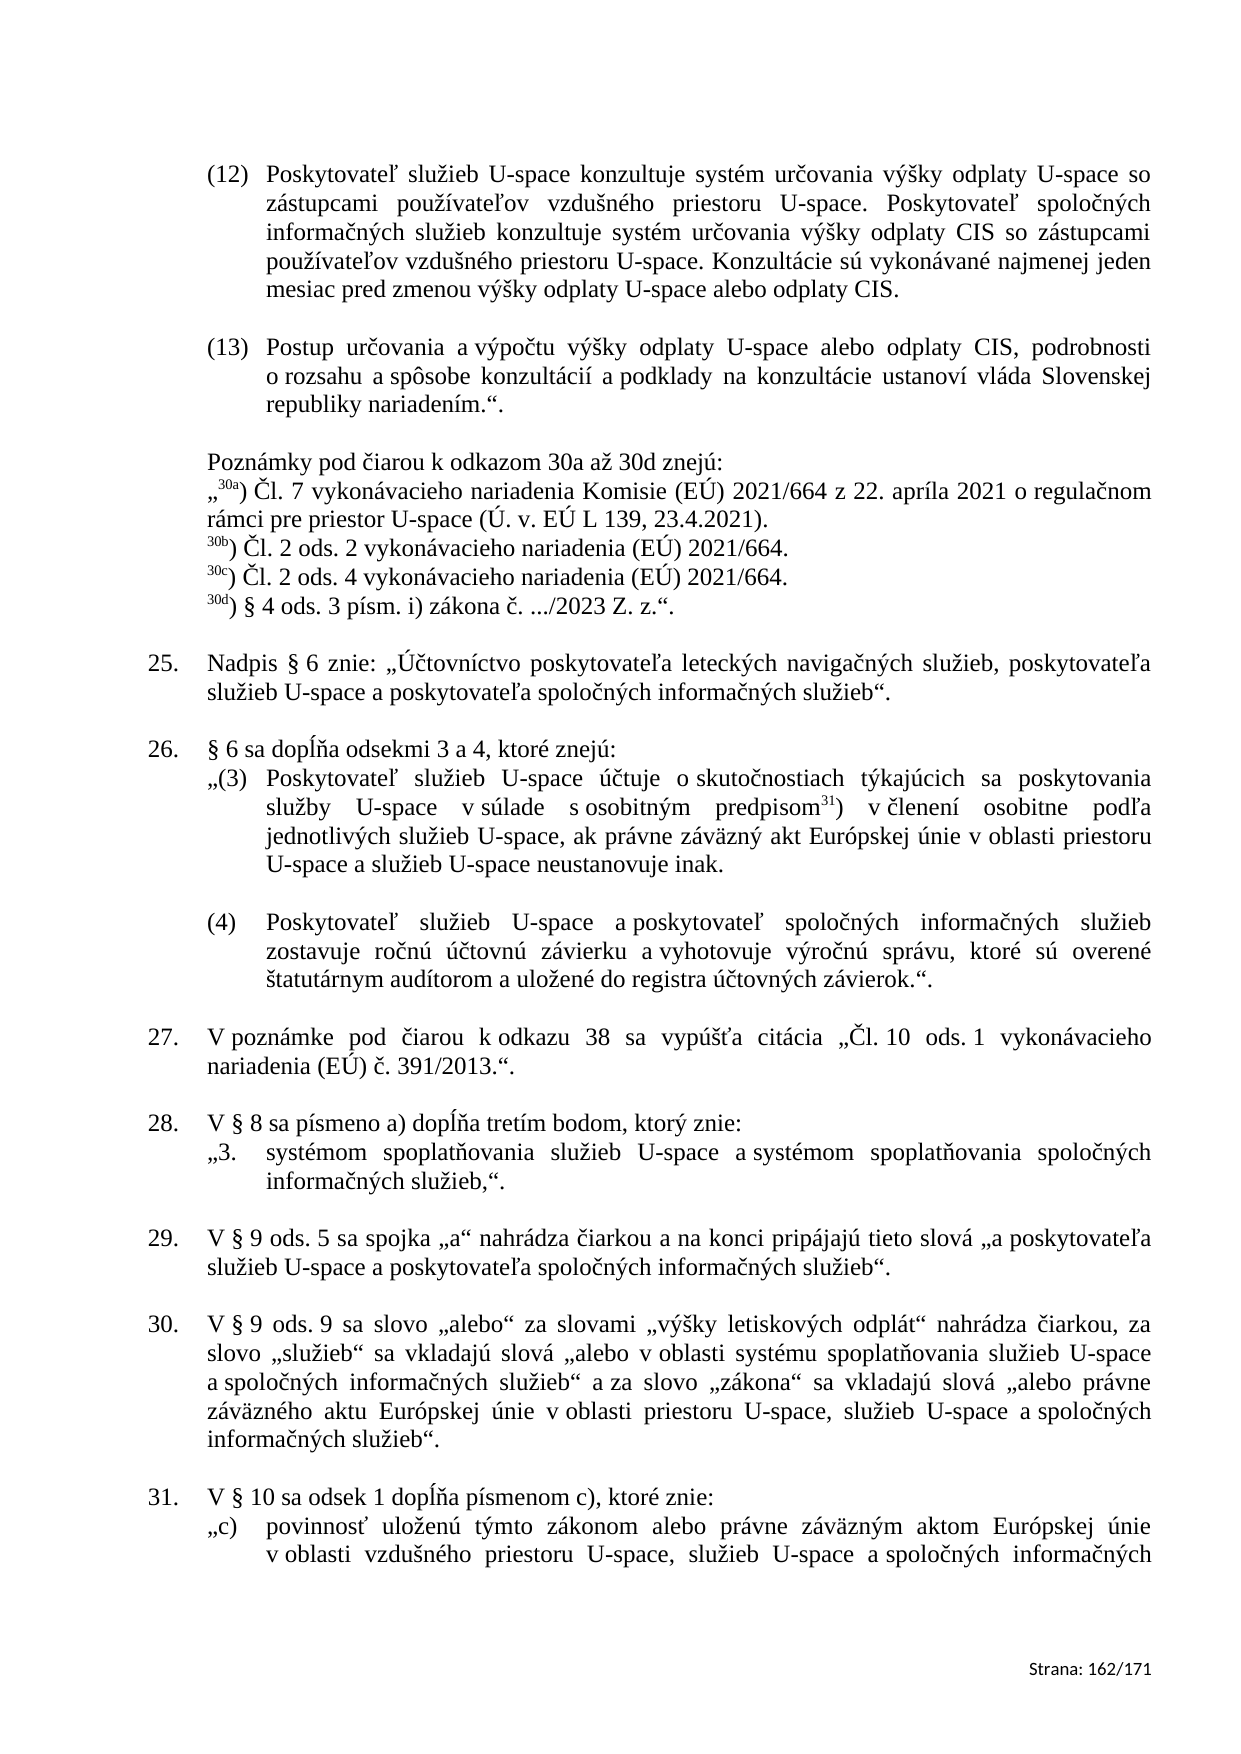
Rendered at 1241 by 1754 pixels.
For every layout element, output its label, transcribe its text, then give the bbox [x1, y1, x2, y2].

list V poznámke pod čiarou k odkazu 38 sa vypúšťa citácia „Čl. 10 ods. 1 vykonávacieho nariadenia (EÚ) č. 391/2013.“. [148, 1022, 1152, 1079]
text Poznámky pod čiarou k odkazom 30a až 30d znejú: [207, 447, 1152, 476]
list Nadpis § 6 znie: „Účtovníctvo poskytovateľa leteckých navigačných služieb, poskytovateľa služieb U-space a poskytovateľa spoločných informačných služieb“. [148, 648, 1152, 706]
text „3. systémom spoplatňovania služieb U-space a systémom spoplatňovania spoločných informačných služieb,“. [207, 1137, 1152, 1194]
text (13) Postup určovania a výpočtu výšky odplaty U-space alebo odplaty CIS, podrobnosti o rozsahu a spôsobe konzultácií a podklady na konzultácie ustanoví vláda Slovenskej republiky nariadením.“. [207, 332, 1152, 418]
list V § 10 sa odsek 1 dopĺňa písmenom c), ktoré znie: [148, 1482, 1152, 1511]
text 30b) Čl. 2 ods. 2 vykonávacieho nariadenia (EÚ) 2021/664. [207, 533, 1152, 562]
list § 6 sa dopĺňa odsekmi 3 a 4, ktoré znejú: [148, 734, 1152, 763]
text „(3) Poskytovateľ služieb U-space účtuje o skutočnostiach týkajúcich sa poskytovania služby U-space v súlade s osobitným predpisom31) v členení osobitne podľa jednotlivých služieb U-space, ak právne záväzný akt Európskej únie v oblasti priestoru U-space a služieb U-space neustanovuje inak. [207, 763, 1152, 878]
text 30d) § 4 ods. 3 písm. i) zákona č. .../2023 Z. z.“. [207, 591, 1152, 619]
text „30a) Čl. 7 vykonávacieho nariadenia Komisie (EÚ) 2021/664 z 22. apríla 2021 o regulačnom rámci pre priestor U-space (Ú. v. EÚ L 139, 23.4.2021). [207, 476, 1152, 533]
list V § 9 ods. 5 sa spojka „a“ nahrádza čiarkou a na konci pripájajú tieto slová „a poskytovateľa služieb U-space a poskytovateľa spoločných informačných služieb“. [148, 1223, 1152, 1281]
list V § 8 sa písmeno a) dopĺňa tretím bodom, ktorý znie: [148, 1108, 1152, 1137]
list V § 9 ods. 9 sa slovo „alebo“ za slovami „výšky letiskových odplát“ nahrádza čiarkou, za slovo „služieb“ sa vkladajú slová „alebo v oblasti systému spoplatňovania služieb U-space a spoločných informačných služieb“ a za slovo „zákona“ sa vkladajú slová „alebo právne záväzného aktu Európskej únie v oblasti priestoru U-space, služieb U-space a spoločných informačných služieb“. [148, 1309, 1152, 1453]
text (12) Poskytovateľ služieb U-space konzultuje systém určovania výšky odplaty U-space so zástupcami používateľov vzdušného priestoru U-space. Poskytovateľ spoločných informačných služieb konzultuje systém určovania výšky odplaty CIS so zástupcami používateľov vzdušného priestoru U-space. Konzultácie sú vykonávané najmenej jeden mesiac pred zmenou výšky odplaty U-space alebo odplaty CIS. [207, 159, 1152, 303]
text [207, 1511, 1152, 1568]
text 30c) Čl. 2 ods. 4 vykonávacieho nariadenia (EÚ) 2021/664. [207, 562, 1152, 591]
text (4) Poskytovateľ služieb U-space a poskytovateľ spoločných informačných služieb zostavuje ročnú účtovnú závierku a vyhotovuje výročnú správu, ktoré sú overené štatutárnym audítorom a uložené do registra účtovných závierok.“. [207, 907, 1152, 993]
